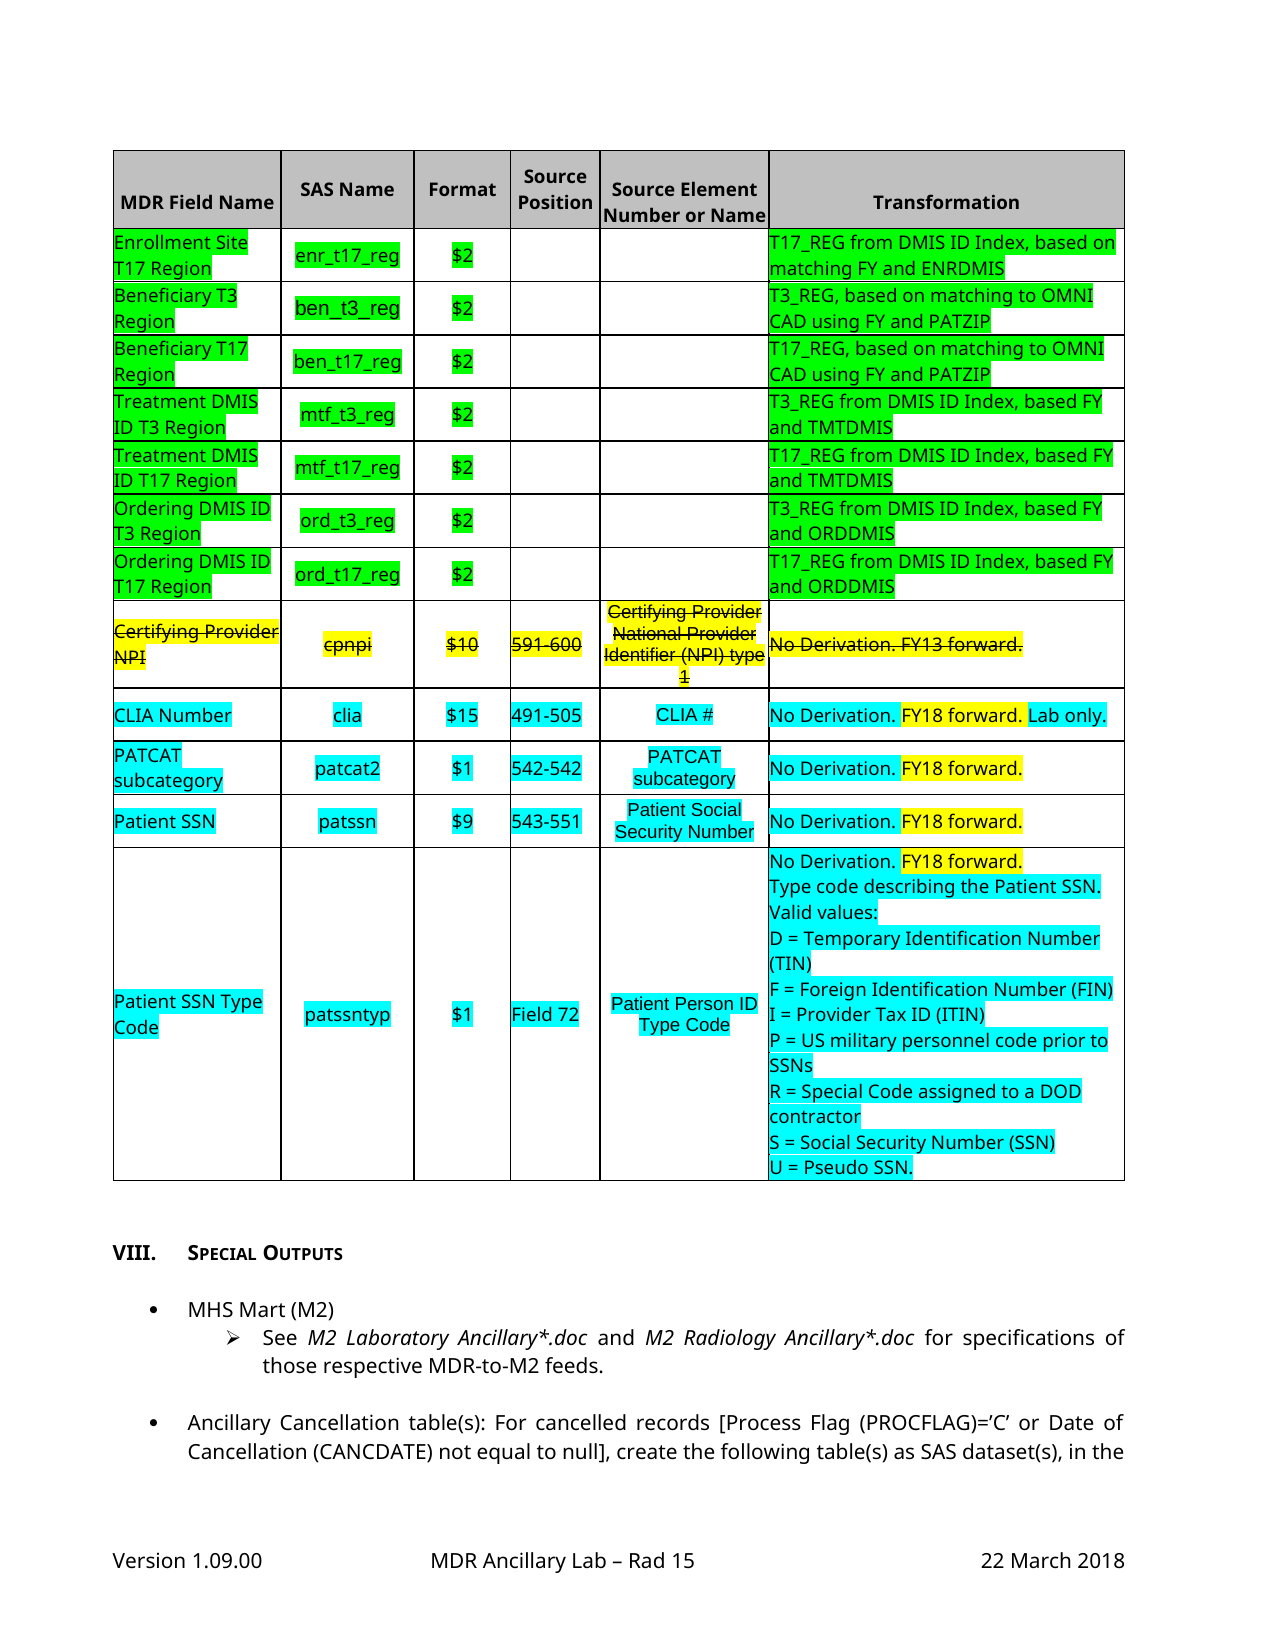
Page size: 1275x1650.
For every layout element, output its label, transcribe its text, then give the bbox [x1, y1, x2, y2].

table_cell No Derivation. FY18 forward. [770, 742, 1124, 793]
table_cell ben_t17_reg [282, 336, 413, 387]
table_header Source Element Number or Name [601, 151, 768, 228]
table_cell 542-542 [511, 742, 599, 793]
table_cell Patient Social Security Number [601, 795, 768, 847]
text Special Outputs [112, 1238, 1125, 1266]
table_cell $1 [415, 848, 510, 1180]
table_cell $2 [415, 442, 510, 493]
table_cell Patient SSN [114, 795, 280, 847]
table_cell $10 [415, 601, 510, 687]
table_cell Enrollment Site T17 Region [114, 229, 280, 281]
table_cell enr_t17_reg [282, 229, 413, 281]
table_cell Treatment DMIS ID T3 Region [226, 389, 280, 440]
table_cell No Derivation. FY18 forward. Type code describing the Patient SSN. Valid values: D = Temporary Identification Number (TIN) F = Foreign Identification Number (FIN) I = Provider Tax ID (ITIN) P = US military personnel code prior to SSNs R = Special Code assigned to a DOD contractor S = Social Security Number (SSN) U = Pseudo SSN. [770, 848, 1124, 1180]
table_cell CLIA Number [114, 689, 280, 740]
table_cell $2 [415, 229, 510, 281]
table_cell 591-600 [511, 601, 599, 687]
table_cell $2 [415, 336, 510, 387]
table_cell clia [282, 689, 413, 740]
table_cell T3_REG from DMIS ID Index, based FY and TMTDMIS [893, 389, 1124, 440]
table_cell ord_t17_reg [282, 548, 413, 599]
table_cell ord_t3_reg [282, 495, 413, 546]
table_cell patcat2 [282, 742, 413, 793]
table_header SAS Name [282, 151, 413, 228]
table_cell No Derivation. FY18 forward. Lab only. [770, 689, 1124, 740]
table_cell [511, 336, 599, 387]
table_header MDR Field Name [114, 151, 280, 228]
table_cell T17_REG, based on matching to OMNI CAD using FY and PATZIP [991, 336, 1124, 387]
list MHS Mart (M2) [150, 1295, 1125, 1323]
table_cell PATCAT subcategory [601, 742, 768, 793]
table_cell Certifying Provider NPI [114, 601, 280, 687]
table_cell No Derivation. FY18 forward. [770, 795, 1124, 847]
table_cell Beneficiary T17 Region [175, 336, 280, 387]
table_cell T3_REG from DMIS ID Index, based FY and ORDDMIS [895, 495, 1124, 546]
table_cell Treatment DMIS ID T17 Region [114, 442, 280, 493]
table_cell [601, 548, 768, 599]
table_cell [601, 282, 768, 334]
table_cell cpnpi [282, 601, 413, 687]
table_cell 543-551 [511, 795, 599, 847]
table_header Format [415, 151, 510, 228]
table_cell No Derivation. FY13 forward. [770, 601, 1124, 687]
table_cell CLIA # [601, 689, 768, 740]
table_header Source Position [511, 151, 599, 228]
table_cell $2 [415, 495, 510, 546]
table_cell [511, 229, 599, 281]
list See M2 Laboratory Ancillary*.doc and M2 Radiology Ancillary*.doc for specifications of those respective MDR-to-M2 feeds. [225, 1323, 1125, 1380]
table_cell 491-505 [511, 689, 599, 740]
table_cell [511, 389, 599, 440]
table_cell Patient Person ID Type Code [601, 848, 768, 1180]
table_cell $9 [415, 795, 510, 847]
table_cell T17_REG from DMIS ID Index, based on matching FY and ENRDMIS [770, 229, 1124, 281]
table_cell $2 [415, 548, 510, 599]
table_cell [601, 495, 768, 546]
table_cell Patient SSN Type Code [114, 848, 280, 1180]
table_cell [601, 442, 768, 493]
table_cell Field 72 [511, 848, 599, 1180]
table_cell ben_t3_reg [282, 282, 413, 334]
table_cell [511, 495, 599, 546]
table_cell patssn [282, 795, 413, 847]
table_cell [601, 229, 768, 281]
table_cell Beneficiary T3 Region [114, 282, 280, 334]
table_cell [601, 389, 768, 440]
table_cell Certifying Provider National Provider Identifier (NPI) type 1 [689, 601, 768, 687]
table_cell [511, 548, 599, 599]
table_cell mtf_t17_reg [282, 442, 413, 493]
table_cell patssntyp [282, 848, 413, 1180]
table_cell PATCAT subcategory [182, 742, 280, 793]
table_cell Ordering DMIS ID T17 Region [212, 548, 280, 599]
table_cell Ordering DMIS ID T3 Region [201, 495, 280, 546]
table_cell T17_REG from DMIS ID Index, based FY and TMTDMIS [770, 442, 1124, 493]
table_header Transformation [770, 151, 1124, 228]
table_cell T17_REG from DMIS ID Index, based FY and ORDDMIS [895, 548, 1124, 599]
table_cell [511, 442, 599, 493]
table_cell $2 [415, 389, 510, 440]
table_cell Certifying Provider National Provider Identifier (NPI) type 1 [601, 601, 679, 687]
table_cell $2 [415, 282, 510, 334]
table_cell [511, 282, 599, 334]
table_cell mtf_t3_reg [282, 389, 413, 440]
table_cell T3_REG, based on matching to OMNI CAD using FY and PATZIP [770, 282, 1124, 334]
table_cell $15 [415, 689, 510, 740]
table_cell $1 [415, 742, 510, 793]
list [150, 1408, 1125, 1465]
table_cell [601, 336, 768, 387]
